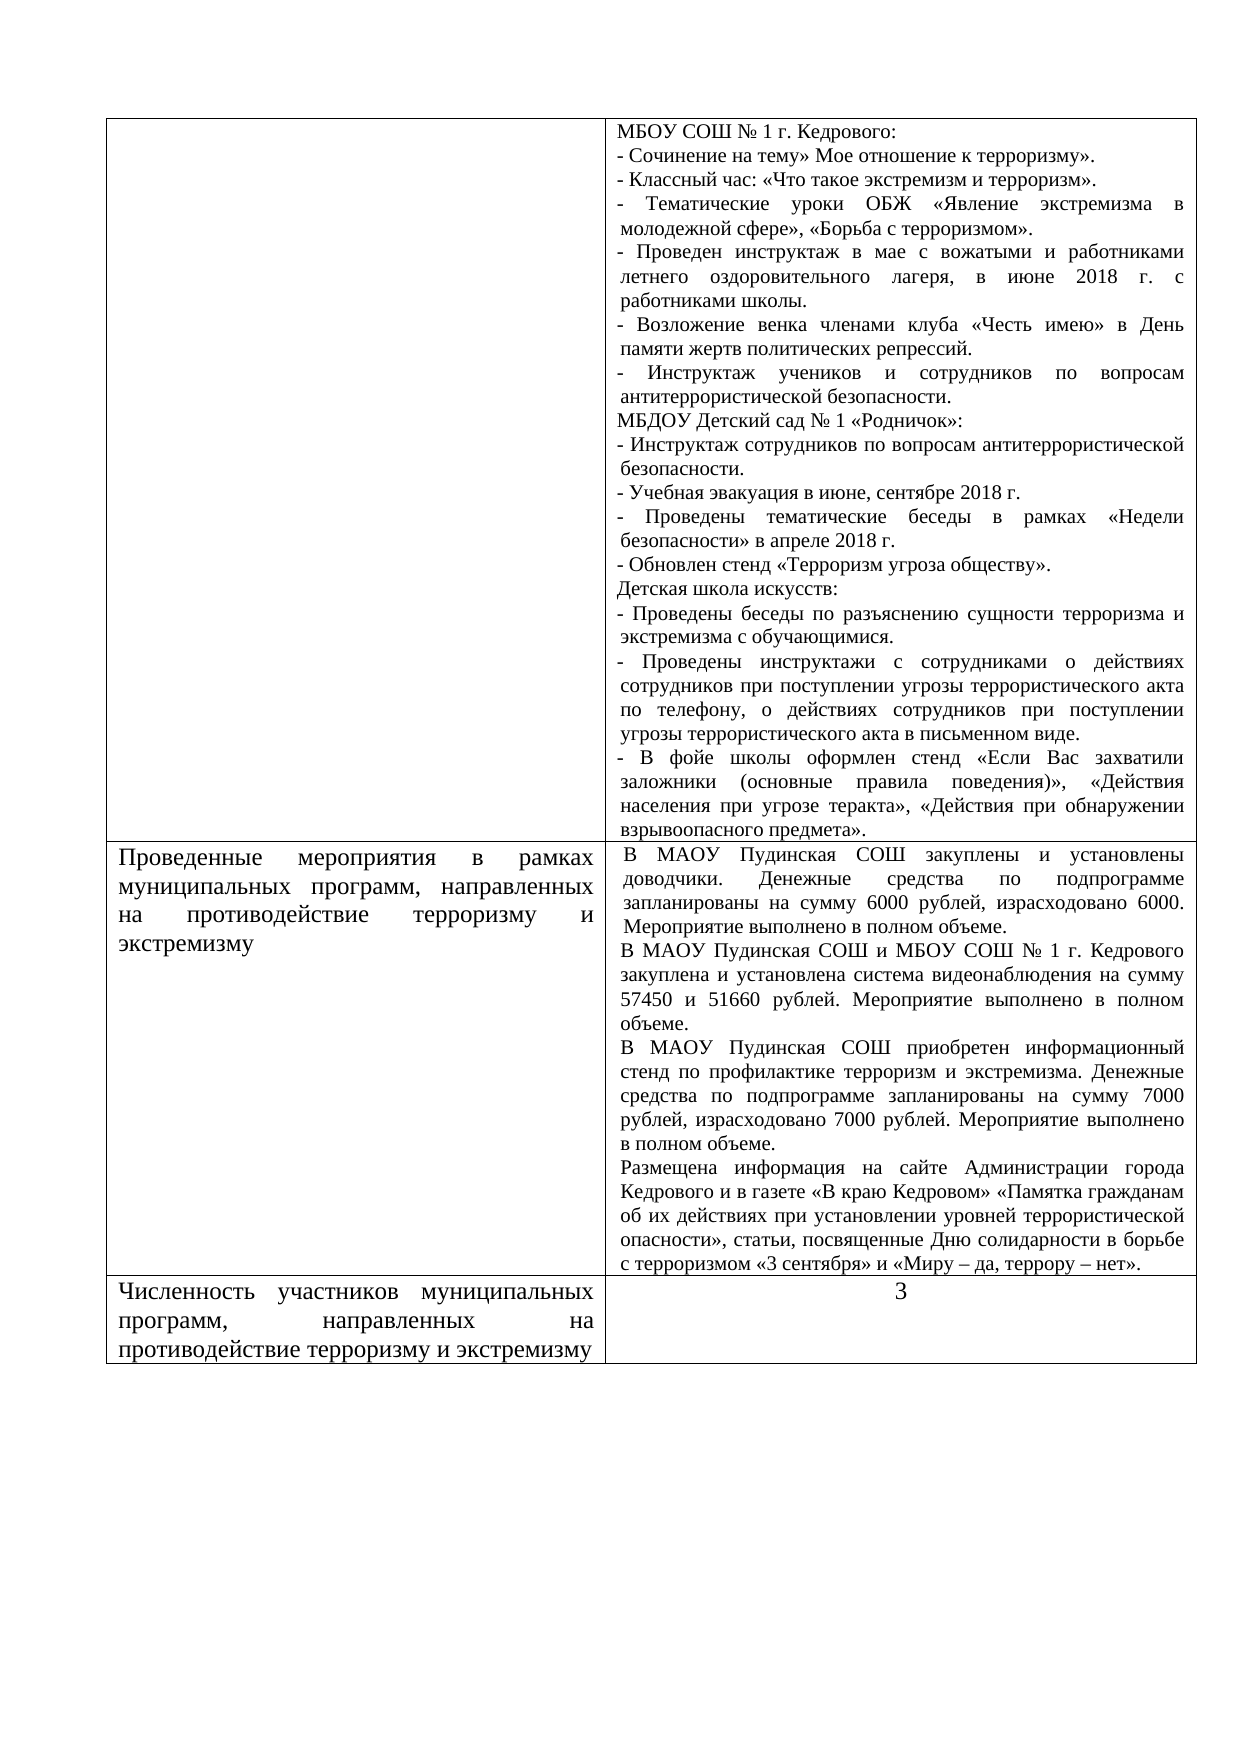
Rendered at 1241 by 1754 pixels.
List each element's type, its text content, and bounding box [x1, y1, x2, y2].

table_cell Проведенные мероприятия в рамках муниципальных программ, направленных на противодействие терроризму и экстремизму [107, 842, 605, 1275]
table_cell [107, 119, 605, 841]
table_cell В МАОУ Пудинская СОШ закуплены и установлены доводчики. Денежные средства по подпрограмме запланированы на сумму 6000 рублей, израсходовано 6000. Мероприятие выполнено в полном объеме. В МАОУ Пудинская СОШ и МБОУ СОШ № 1 г. Кедрового закуплена и установлена система видеонаблюдения на сумму 57450 и 51660 рублей. Мероприятие выполнено в полном объеме. В МАОУ Пудинская СОШ приобретен информационный стенд по профилактике терроризм и экстремизма. Денежные средства по подпрограмме запланированы на сумму 7000 рублей, израсходовано 7000 рублей. Мероприятие выполнено в полном объеме. Размещена информация на сайте Администрации города Кедрового и в газете «В краю Кедровом» «Памятка гражданам об их действиях при установлении уровней террористической опасности», статьи, посвященные Дню солидарности в борьбе с терроризмом «3 сентября» и «Миру – да, террору – нет». [606, 842, 1196, 1275]
table_cell Численность участников муниципальных программ, направленных на противодействие терроризму и экстремизму [107, 1276, 605, 1362]
table_cell 3 [606, 1276, 1196, 1362]
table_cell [606, 119, 1196, 841]
